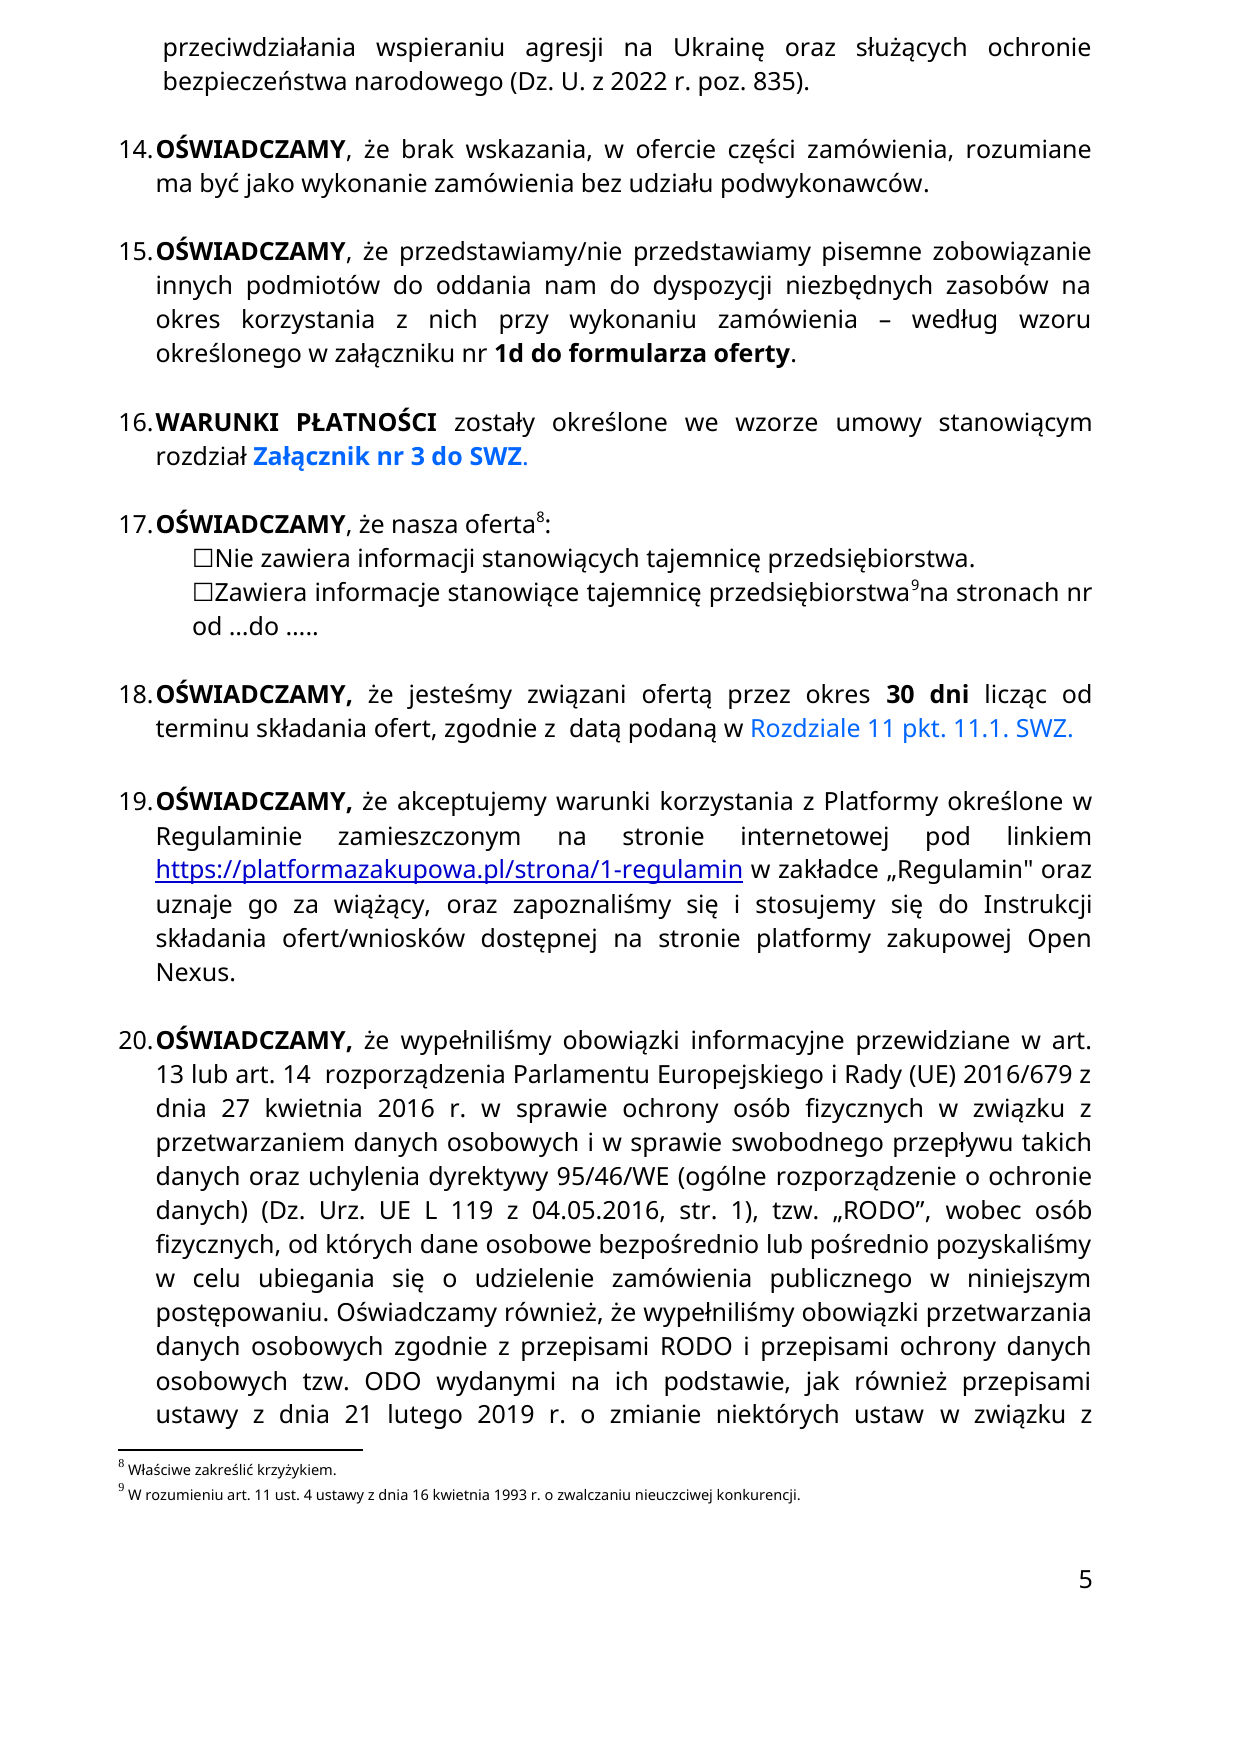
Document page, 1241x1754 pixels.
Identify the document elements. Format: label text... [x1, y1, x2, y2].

list OŚWIADCZAMY, że przedstawiamy/nie przedstawiamy pisemne zobowiązanie innych podmiotów do oddania nam do dyspozycji niezbędnych zasobów na okres korzystania z nich przy wykonaniu zamówienia – według wzoru określonego w załączniku nr 1d do formularza oferty. [118, 234, 1092, 370]
list Nie zawiera informacji stanowiących tajemnicę przedsiębiorstwa. [192, 541, 1092, 574]
list OŚWIADCZAMY, że akceptujemy warunki korzystania z Platformy określone w Regulaminie zamieszczonym na stronie internetowej pod linkiem https://platformazakupowa.pl/strona/1-regulamin w zakładce „Regulamin" oraz uznaje go za wiążący, oraz zapoznaliśmy się i stosujemy się do Instrukcji składania ofert/wniosków dostępnej na stronie platformy zakupowej Open Nexus. [118, 784, 1092, 988]
list OŚWIADCZAMY, że jesteśmy związani ofertą przez okres 30 dni licząc od terminu składania ofert, zgodnie z datą podaną w Rozdziale 11 pkt. 11.1. SWZ. [118, 677, 1092, 745]
list OŚWIADCZAMY, że nasza oferta: [118, 506, 1092, 541]
list Zawiera informacje stanowiące tajemnicę przedsiębiorstwana stronach nr od …do ….. [192, 574, 1092, 643]
list WARUNKI PŁATNOŚCI zostały określone we wzorze umowy stanowiącym rozdział Załącznik nr 3 do SWZ. [118, 404, 1092, 472]
list OŚWIADCZAMY, że brak wskazania, w ofercie części zamówienia, rozumiane ma być jako wykonanie zamówienia bez udziału podwykonawców. [118, 132, 1092, 200]
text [162, 29, 1092, 98]
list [118, 1022, 1092, 1431]
